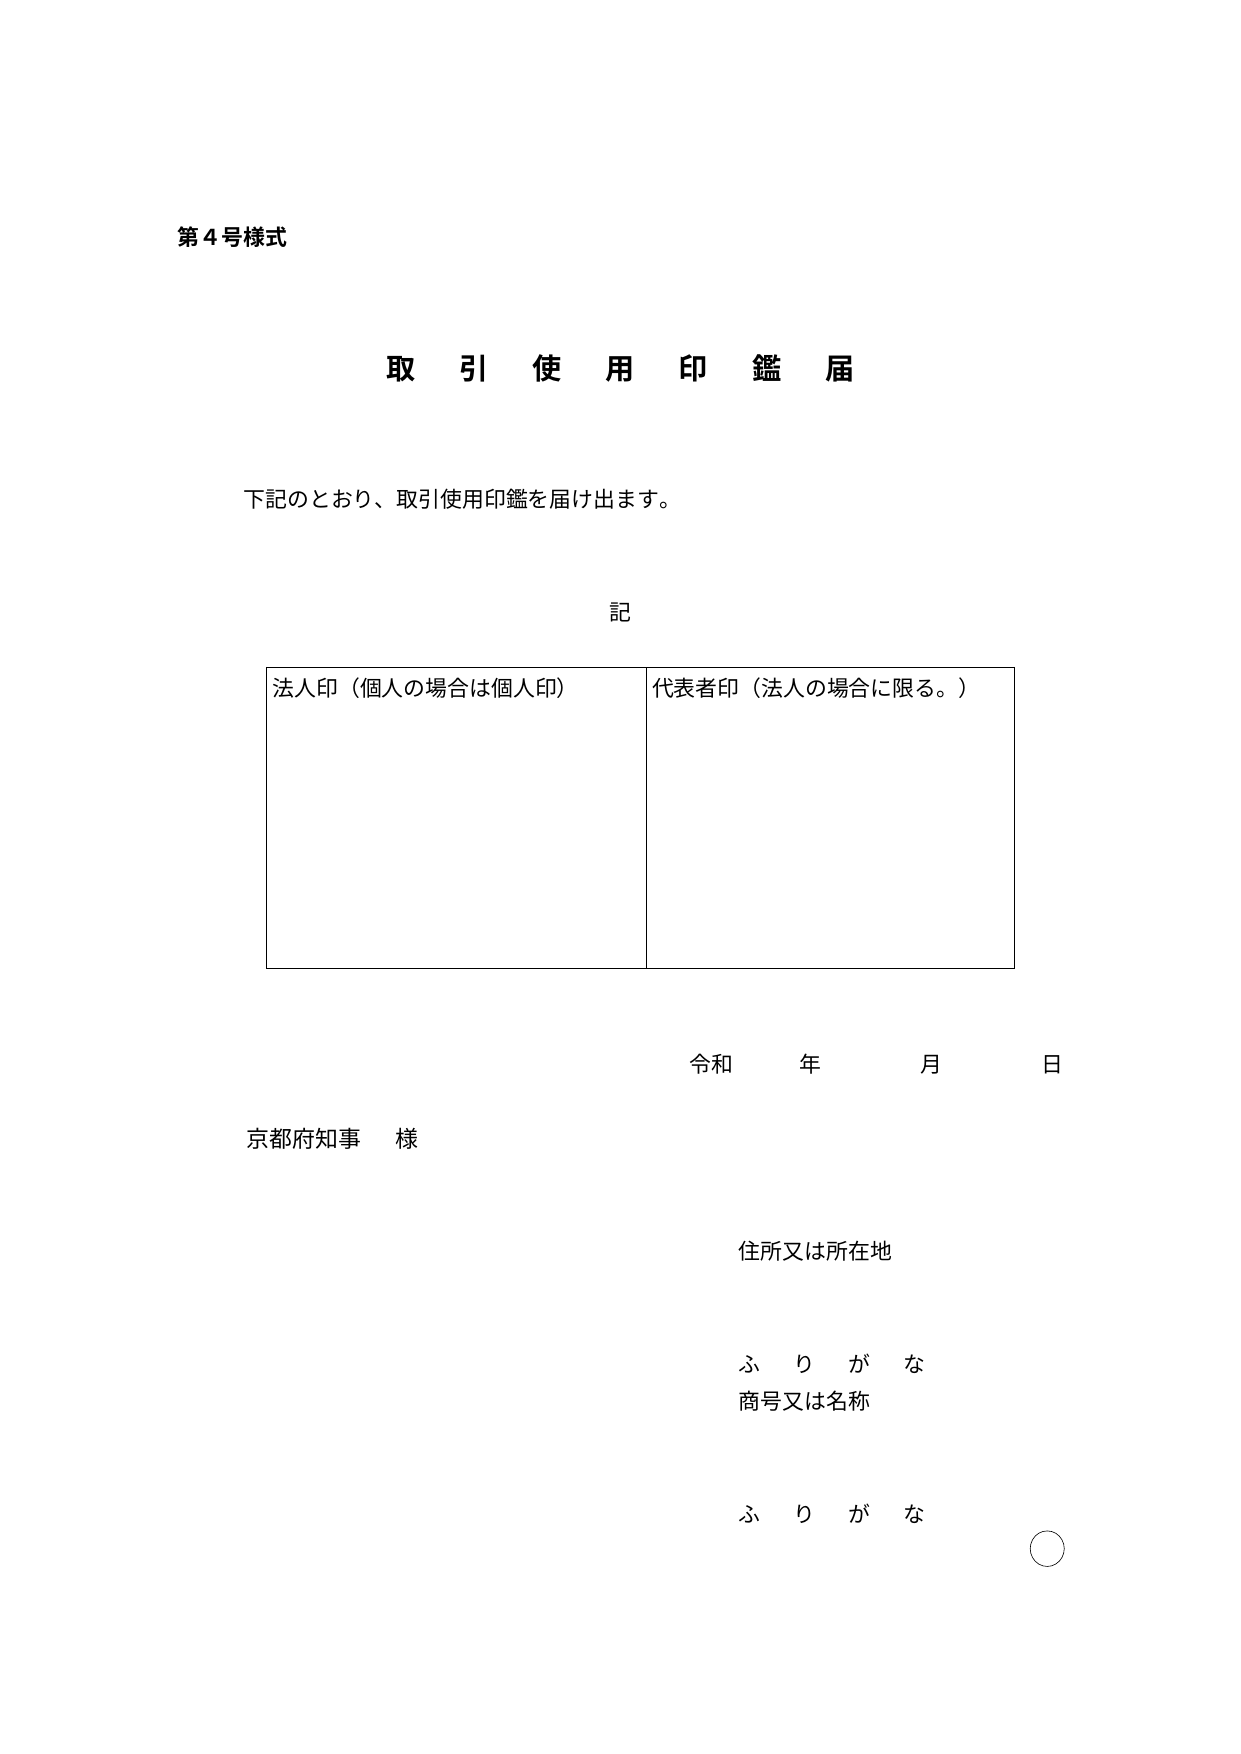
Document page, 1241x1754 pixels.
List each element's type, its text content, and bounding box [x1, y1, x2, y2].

table_header 代表者印（法人の場合に限る。） [647, 668, 1014, 968]
text 商号又は名称 [177, 1381, 1063, 1419]
text ふ り が な [177, 1344, 1063, 1381]
text 第４号様式 [177, 217, 1063, 254]
text 記 [177, 592, 1063, 629]
text ふ り が な [177, 1494, 1063, 1531]
text 住所又は所在地 [177, 1231, 1063, 1269]
text 下記のとおり、取引使用印鑑を届け出ます。 [177, 479, 1063, 517]
text 取 引 使 用 印 鑑 届 [177, 329, 1063, 404]
table_header 法人印（個人の場合は個人印） [267, 668, 646, 968]
text 令和 年 月 日 [177, 1044, 1063, 1081]
text 京都府知事 様 [177, 1119, 1063, 1156]
